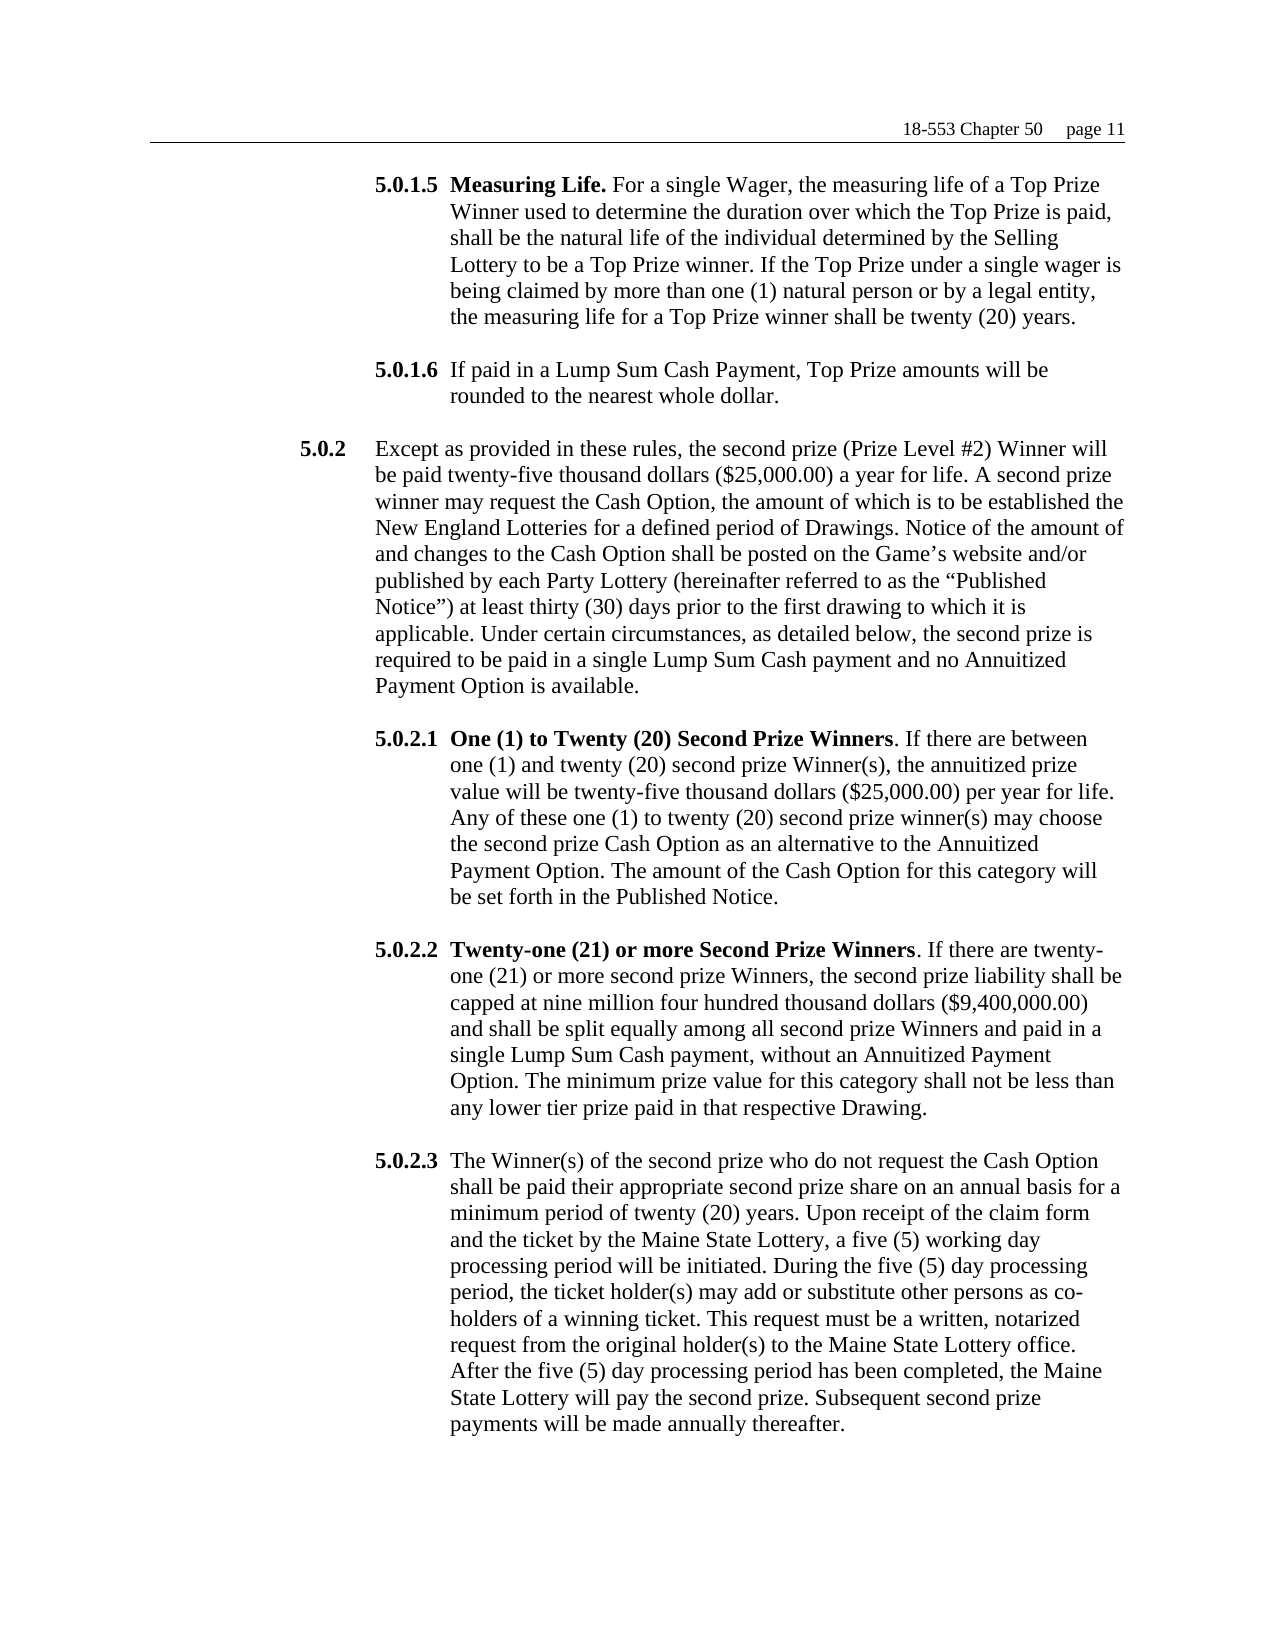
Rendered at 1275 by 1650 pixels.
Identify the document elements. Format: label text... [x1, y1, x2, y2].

list If paid in a Lump Sum Cash Payment, Top Prize amounts will be rounded to the nearest whole dollar. [375, 356, 1125, 409]
list Except as provided in these rules, the second prize (Prize Level #2) Winner will be paid twenty-five thousand dollars ($25,000.00) a year for life. A second prize winner may request the Cash Option, the amount of which is to be established the New England Lotteries for a defined period of Drawings. Notice of the amount of and changes to the Cash Option shall be posted on the Game’s website and/or published by each Party Lottery (hereinafter referred to as the “Published Notice”) at least thirty (30) days prior to the first drawing to which it is applicable. Under certain circumstances, as detailed below, the second prize is required to be paid in a single Lump Sum Cash payment and no Annuitized Payment Option is available. [300, 435, 1125, 699]
list Measuring Life. For a single Wager, the measuring life of a Top Prize Winner used to determine the duration over which the Top Prize is paid, shall be the natural life of the individual determined by the Selling Lottery to be a Top Prize winner. If the Top Prize under a single wager is being claimed by more than one (1) natural person or by a legal entity, the measuring life for a Top Prize winner shall be twenty (20) years. [375, 172, 1125, 330]
list One (1) to Twenty (20) Second Prize Winners. If there are between one (1) and twenty (20) second prize Winner(s), the annuitized prize value will be twenty-five thousand dollars ($25,000.00) per year for life. Any of these one (1) to twenty (20) second prize winner(s) may choose the second prize Cash Option as an alternative to the Annuitized Payment Option. The amount of the Cash Option for this category will be set forth in the Published Notice. [375, 725, 1125, 909]
list Twenty-one (21) or more Second Prize Winners. If there are twenty-one (21) or more second prize Winners, the second prize liability shall be capped at nine million four hundred thousand dollars ($9,400,000.00) and shall be split equally among all second prize Winners and paid in a single Lump Sum Cash payment, without an Annuitized Payment Option. The minimum prize value for this category shall not be less than any lower tier prize paid in that respective Drawing. [375, 936, 1125, 1120]
list The Winner(s) of the second prize who do not request the Cash Option shall be paid their appropriate second prize share on an annual basis for a minimum period of twenty (20) years. Upon receipt of the claim form and the ticket by the Maine State Lottery, a five (5) working day processing period will be initiated. During the five (5) day processing period, the ticket holder(s) may add or substitute other persons as co-holders of a winning ticket. This request must be a written, notarized request from the original holder(s) to the Maine State Lottery office. After the five (5) day processing period has been completed, the Maine State Lottery will pay the second prize. Subsequent second prize payments will be made annually thereafter. [375, 1147, 1125, 1437]
